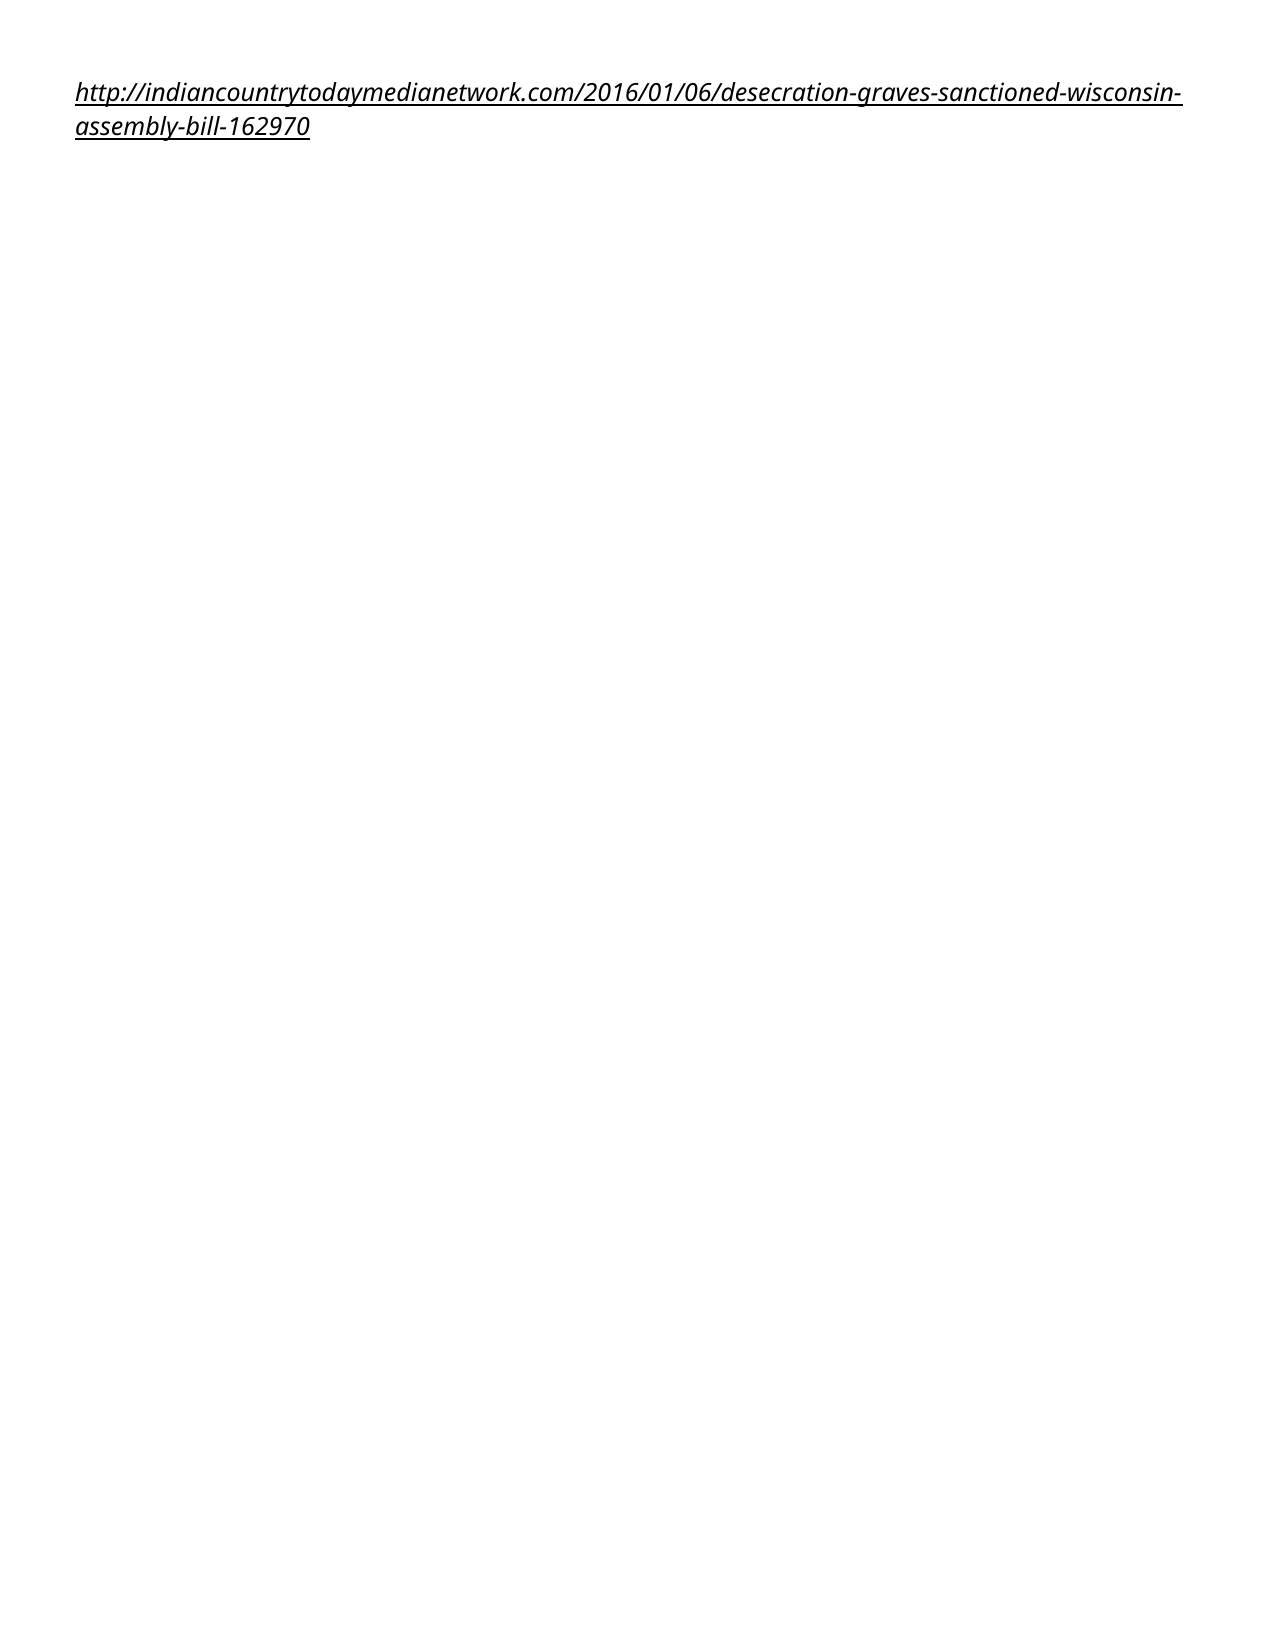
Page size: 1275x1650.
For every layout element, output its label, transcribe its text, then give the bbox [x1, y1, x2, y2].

text http://indiancountrytodaymedianetwork.com/2016/01/06/desecration-graves-sanctioned-wisconsin-assembly-bill-162970 [75, 75, 1200, 143]
